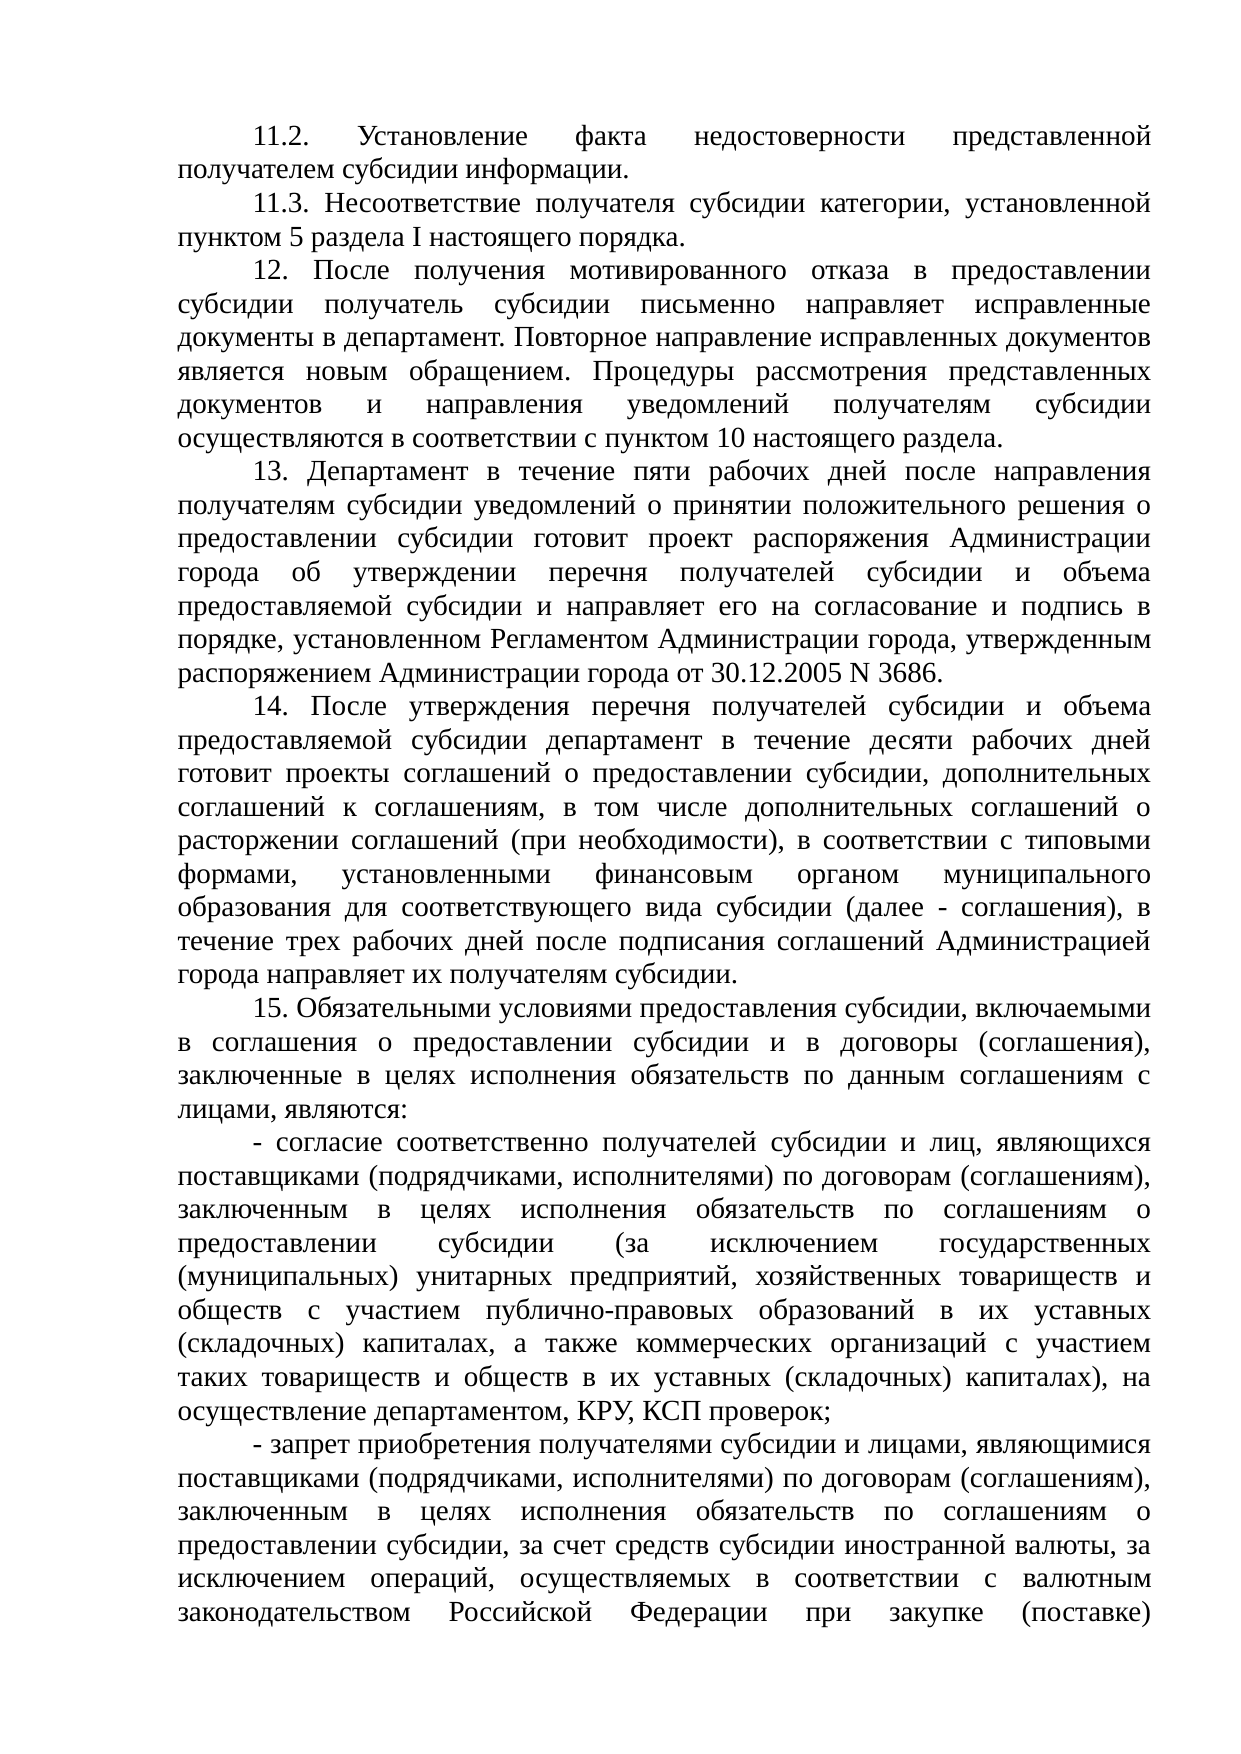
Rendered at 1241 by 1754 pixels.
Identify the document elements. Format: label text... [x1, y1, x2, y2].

text - согласие соответственно получателей субсидии и лиц, являющихся поставщиками (подрядчиками, исполнителями) по договорам (соглашениям), заключенным в целях исполнения обязательств по соглашениям о предоставлении субсидии (за исключением государственных (муниципальных) унитарных предприятий, хозяйственных товариществ и обществ с участием публично-правовых образований в их уставных (складочных) капиталах, а также коммерческих организаций с участием таких товариществ и обществ в их уставных (складочных) капиталах), на осуществление департаментом, КРУ, КСП проверок; [177, 1124, 1152, 1426]
text 14. После утверждения перечня получателей субсидии и объема предоставляемой субсидии департамент в течение десяти рабочих дней готовит проекты соглашений о предоставлении субсидии, дополнительных соглашений к соглашениям, в том числе дополнительных соглашений о расторжении соглашений (при необходимости), в соответствии с типовыми формами, установленными финансовым органом муниципального образования для соответствующего вида субсидии (далее - соглашения), в течение трех рабочих дней после подписания соглашений Администрацией города направляет их получателям субсидии. [177, 688, 1152, 990]
text 13. Департамент в течение пяти рабочих дней после направления получателям субсидии уведомлений о принятии положительного решения о предоставлении субсидии готовит проект распоряжения Администрации города об утверждении перечня получателей субсидии и объема предоставляемой субсидии и направляет его на согласование и подпись в порядке, установленном Регламентом Администрации города, утвержденным распоряжением Администрации города от 30.12.2005 N 3686. [177, 453, 1152, 688]
text 12. После получения мотивированного отказа в предоставлении субсидии получатель субсидии письменно направляет исправленные документы в департамент. Повторное направление исправленных документов является новым обращением. Процедуры рассмотрения представленных документов и направления уведомлений получателям субсидии осуществляются в соответствии с пунктом 10 настоящего раздела. [177, 252, 1152, 453]
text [177, 1426, 1152, 1627]
text 15. Обязательными условиями предоставления субсидии, включаемыми в соглашения о предоставлении субсидии и в договоры (соглашения), заключенные в целях исполнения обязательств по данным соглашениям с лицами, являются: [177, 990, 1152, 1124]
text 11.3. Несоответствие получателя субсидии категории, установленной пунктом 5 раздела I настоящего порядка. [177, 185, 1152, 252]
text 11.2. Установление факта недостоверности представленной получателем субсидии информации. [177, 118, 1152, 185]
